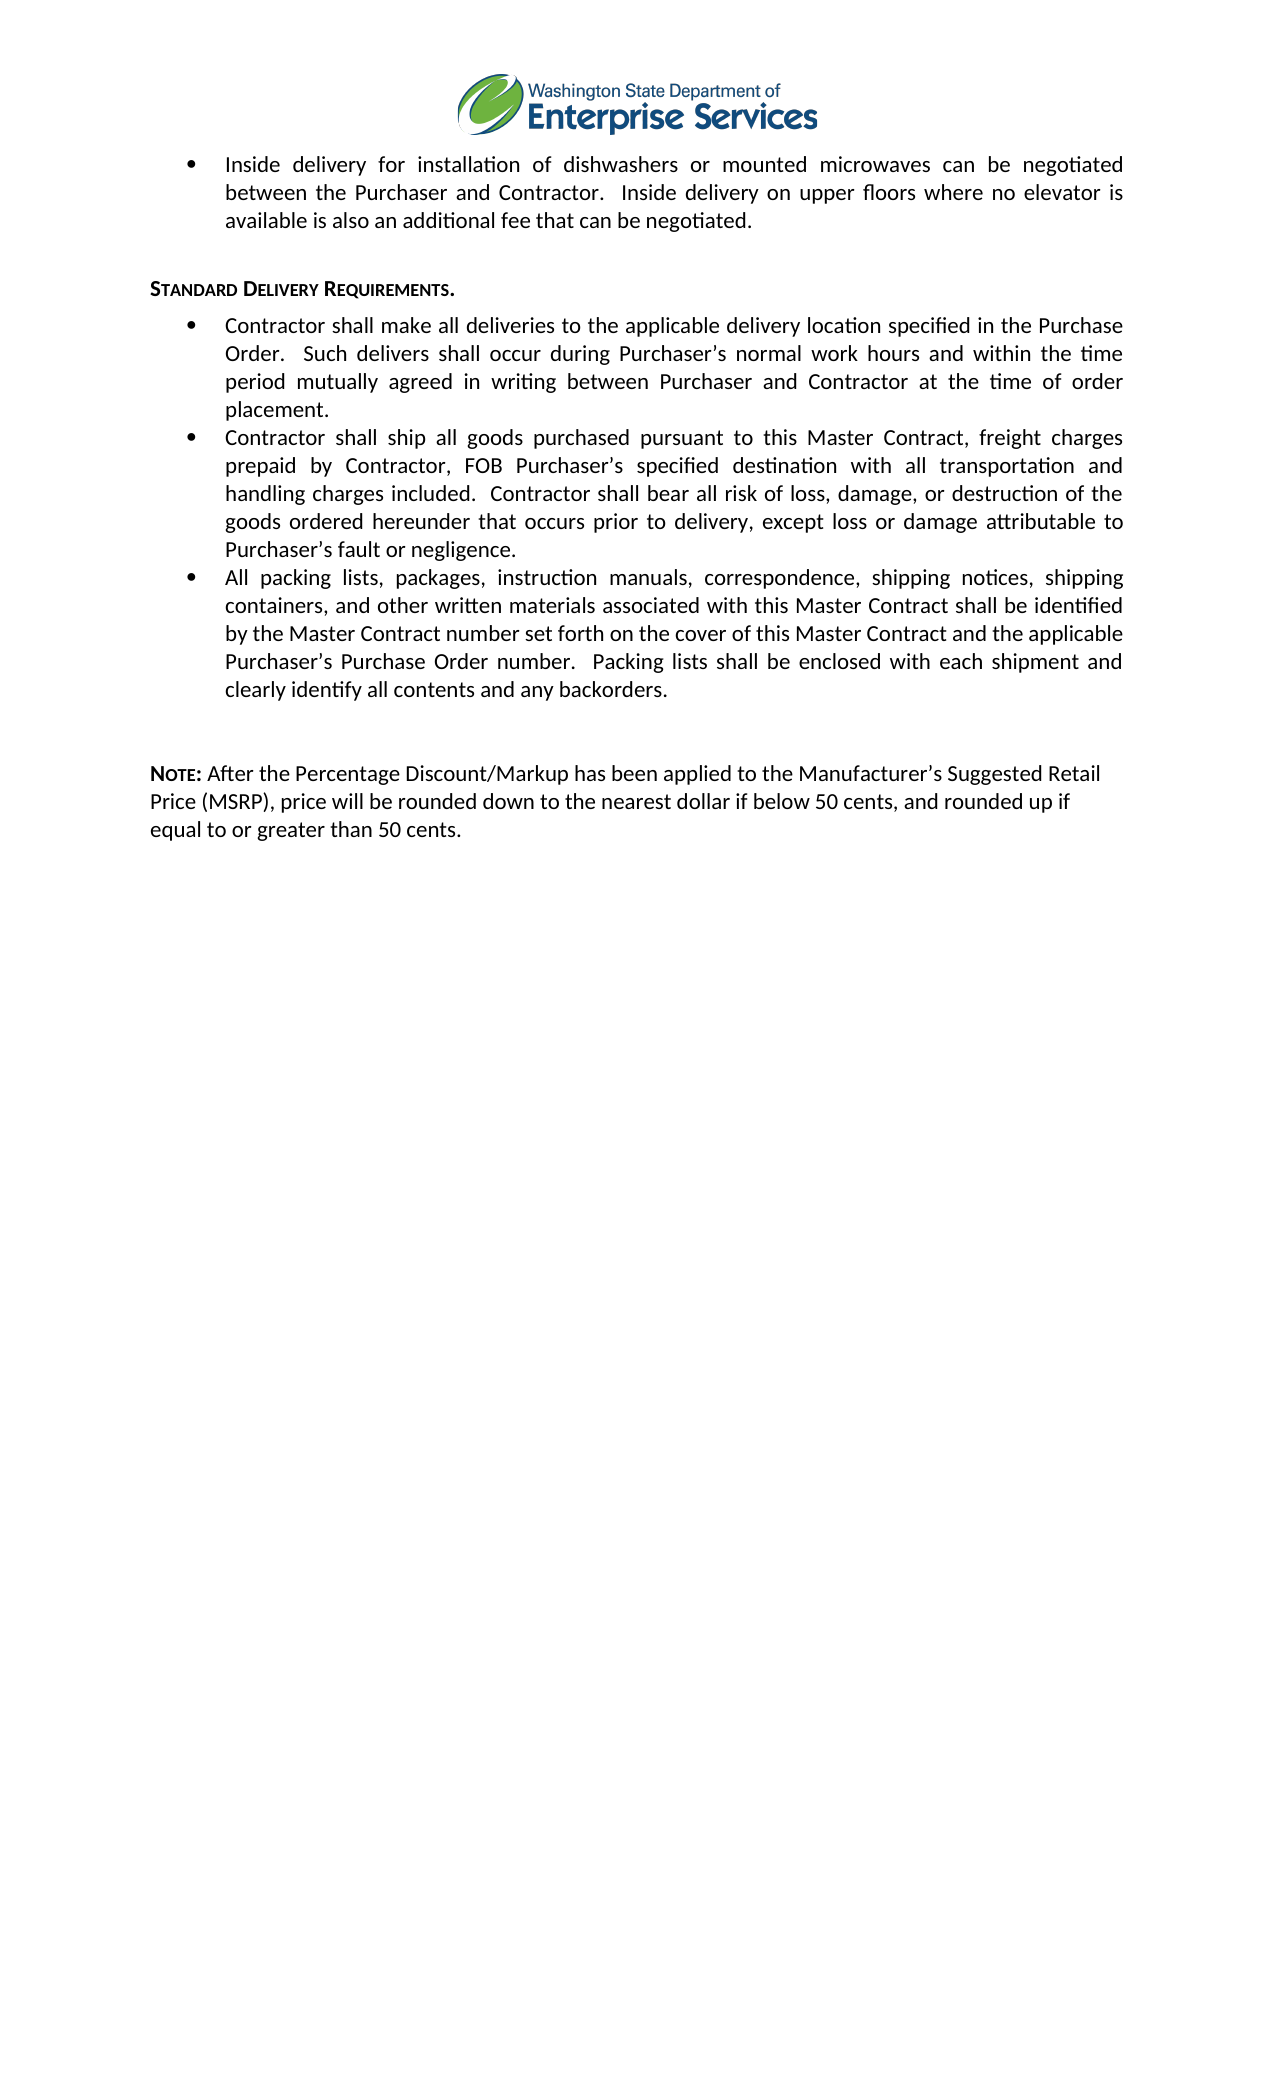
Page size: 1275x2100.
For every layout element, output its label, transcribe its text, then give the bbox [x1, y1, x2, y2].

text Note: After the Percentage Discount/Markup has been applied to the Manufacturer’s Suggested Retail Price (MSRP), price will be rounded down to the nearest dollar if below 50 cents, and rounded up if equal to or greater than 50 cents. [150, 759, 1125, 843]
picture [457, 74, 818, 135]
list Inside delivery for installation of dishwashers or mounted microwaves can be negotiated between the Purchaser and Contractor. Inside delivery on upper floors where no elevator is available is also an additional fee that can be negotiated. [187, 150, 1125, 234]
text Standard Delivery Requirements. [150, 274, 1125, 303]
list Contractor shall ship all goods purchased pursuant to this Master Contract, freight charges prepaid by Contractor, FOB Purchaser’s specified destination with all transportation and handling charges included. Contractor shall bear all risk of loss, damage, or destruction of the goods ordered hereunder that occurs prior to delivery, except loss or damage attributable to Purchaser’s fault or negligence. [187, 423, 1125, 563]
list Contractor shall make all deliveries to the applicable delivery location specified in the Purchase Order. Such delivers shall occur during Purchaser’s normal work hours and within the time period mutually agreed in writing between Purchaser and Contractor at the time of order placement. [187, 311, 1125, 423]
list All packing lists, packages, instruction manuals, correspondence, shipping notices, shipping containers, and other written materials associated with this Master Contract shall be identified by the Master Contract number set forth on the cover of this Master Contract and the applicable Purchaser’s Purchase Order number. Packing lists shall be enclosed with each shipment and clearly identify all contents and any backorders. [187, 563, 1125, 703]
